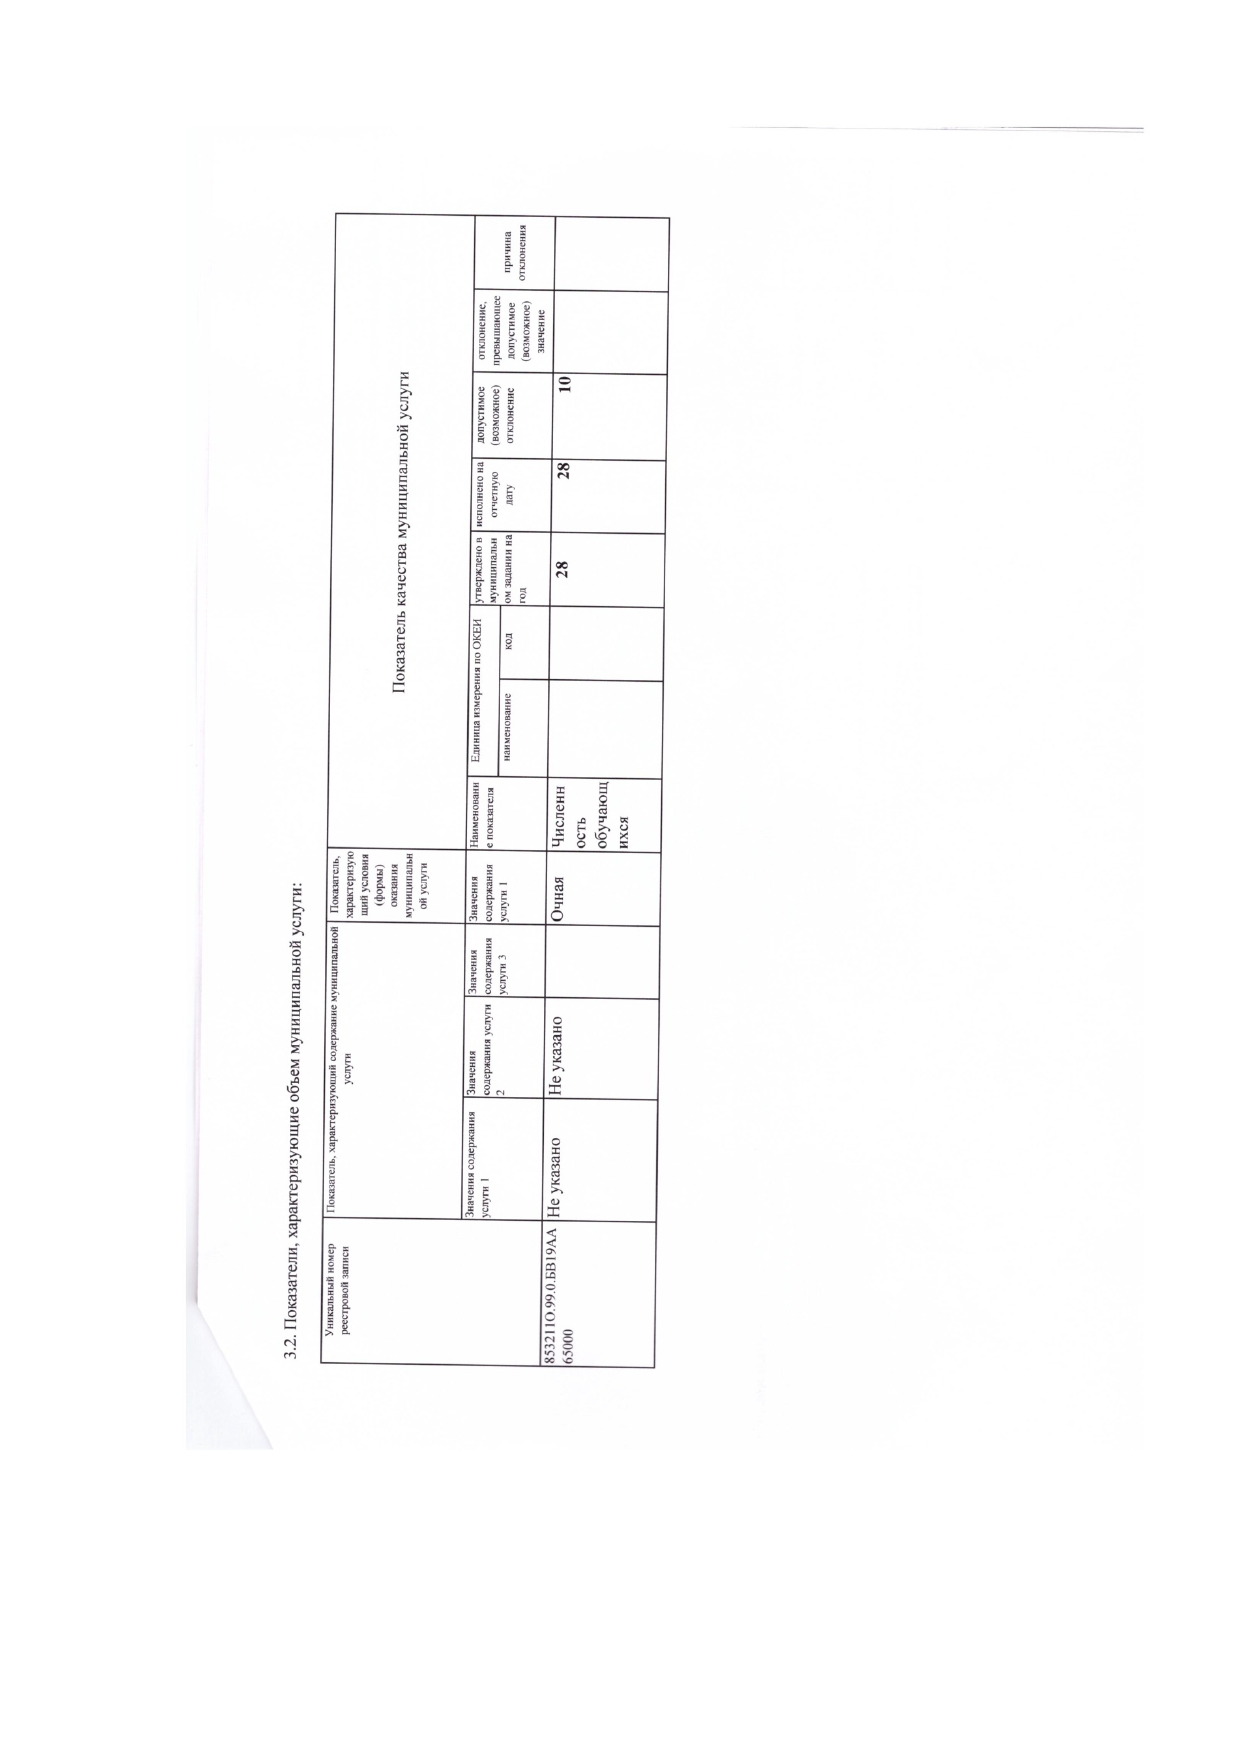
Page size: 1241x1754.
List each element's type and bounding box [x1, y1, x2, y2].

picture [177, 118, 1152, 1458]
